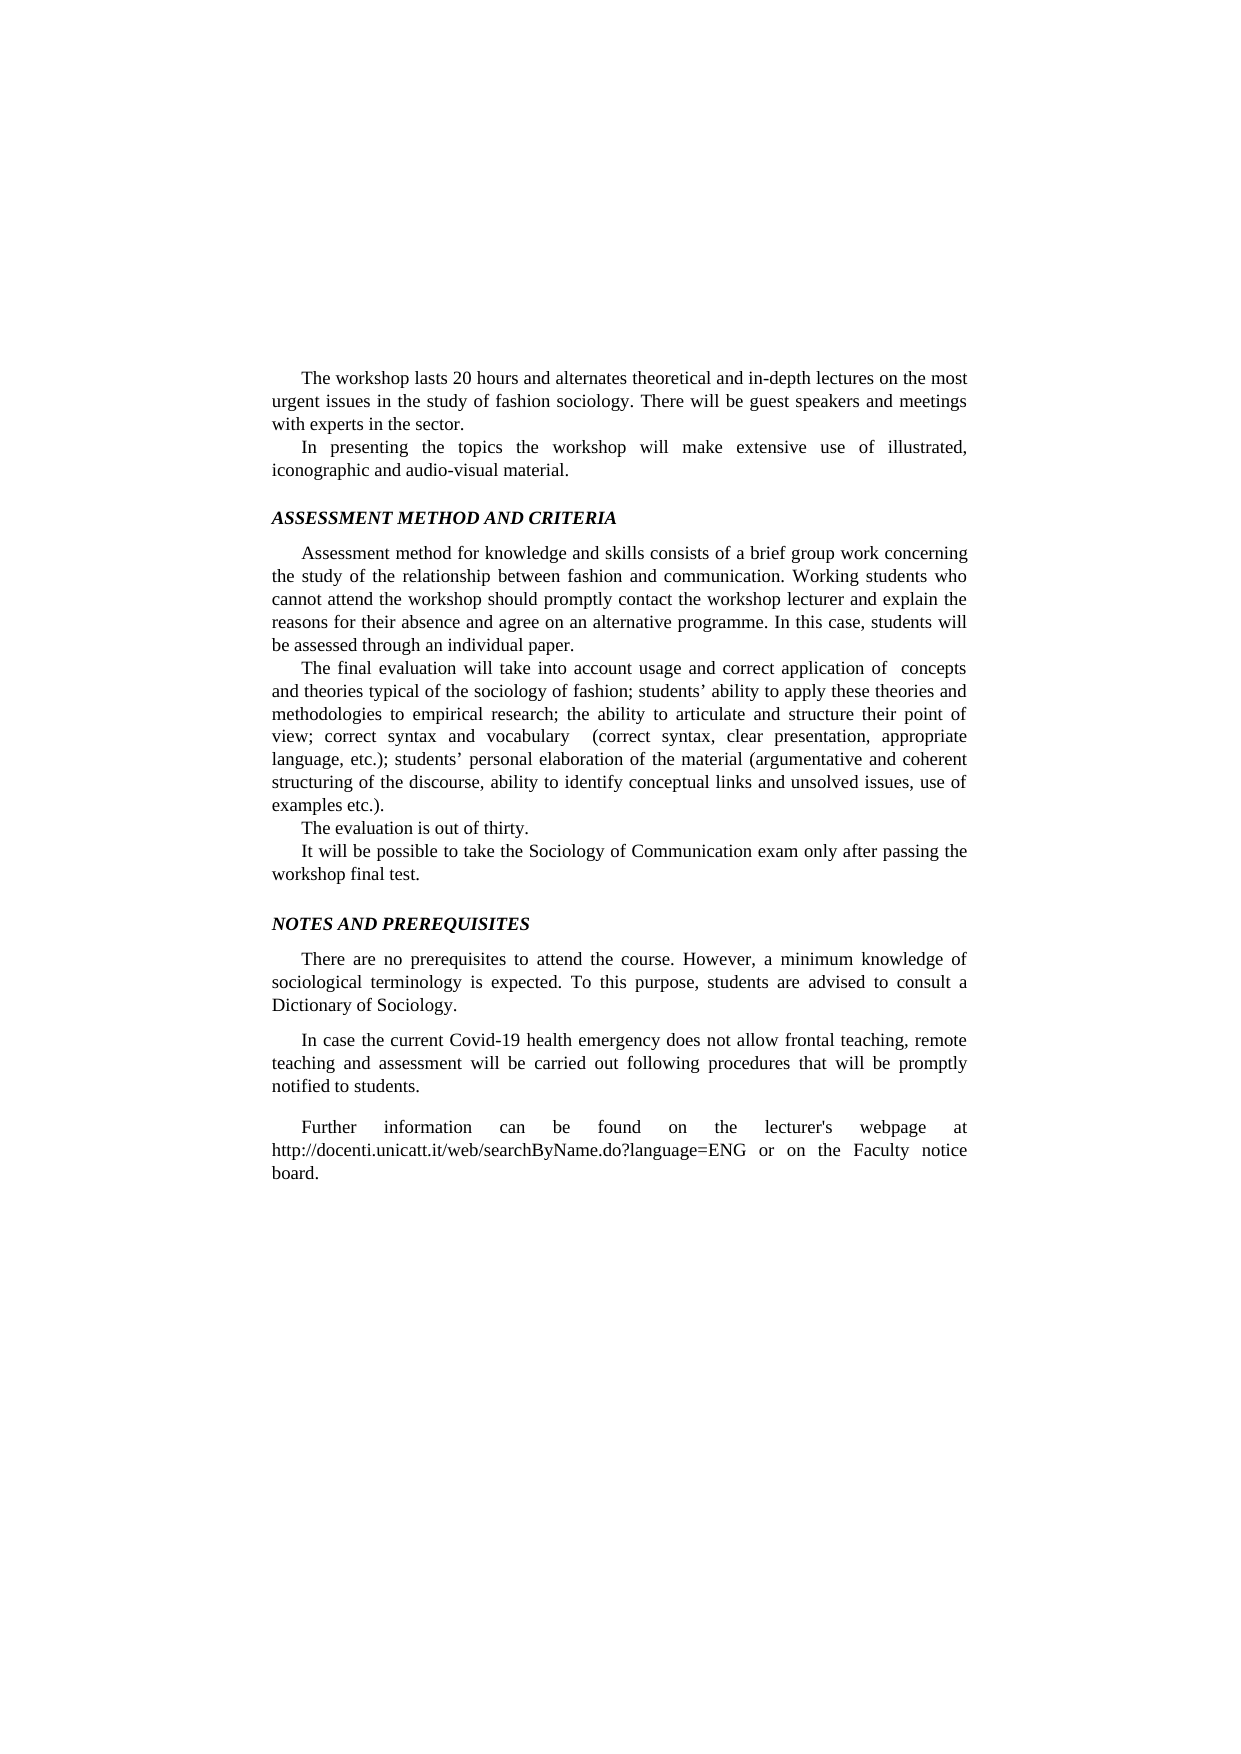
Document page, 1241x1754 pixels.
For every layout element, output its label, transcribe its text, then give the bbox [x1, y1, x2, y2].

text Further information can be found on the lecturer's webpage at http://docenti.unicatt.it/web/searchByName.do?language=ENG or on the Faculty notice board. [272, 1115, 968, 1184]
text Assessment method for knowledge and skills consists of a brief group work concerning the study of the relationship between fashion and communication. Working students who cannot attend the workshop should promptly contact the workshop lecturer and explain the reasons for their absence and agree on an alternative programme. In this case, students will be assessed through an individual paper. [272, 541, 968, 656]
text There are no prerequisites to attend the course. However, a minimum knowledge of sociological terminology is expected. To this purpose, students are advised to consult a Dictionary of Sociology. [272, 947, 968, 1016]
text The final evaluation will take into account usage and correct application of concepts and theories typical of the sociology of fashion; students’ ability to apply these theories and methodologies to empirical research; the ability to articulate and structure their point of view; correct syntax and vocabulary (correct syntax, clear presentation, appropriate language, etc.); students’ personal elaboration of the material (argumentative and coherent structuring of the discourse, ability to identify conceptual links and unsolved issues, use of examples etc.). [272, 656, 968, 816]
text NOTES AND PREREQUISITES [272, 910, 968, 935]
text It will be possible to take the Sociology of Communication exam only after passing the workshop final test. [272, 839, 968, 885]
text In presenting the topics the workshop will make extensive use of illustrated, iconographic and audio-visual material. [272, 435, 968, 481]
text In case the current Covid-19 health emergency does not allow frontal teaching, remote teaching and assessment will be carried out following procedures that will be promptly notified to students. [272, 1029, 968, 1097]
text ASSESSMENT METHOD AND CRITERIA [272, 506, 968, 529]
text The workshop lasts 20 hours and alternates theoretical and in-depth lectures on the most urgent issues in the study of fashion sociology. There will be guest speakers and meetings with experts in the sector. [272, 366, 968, 435]
text The evaluation is out of thirty. [272, 816, 968, 839]
